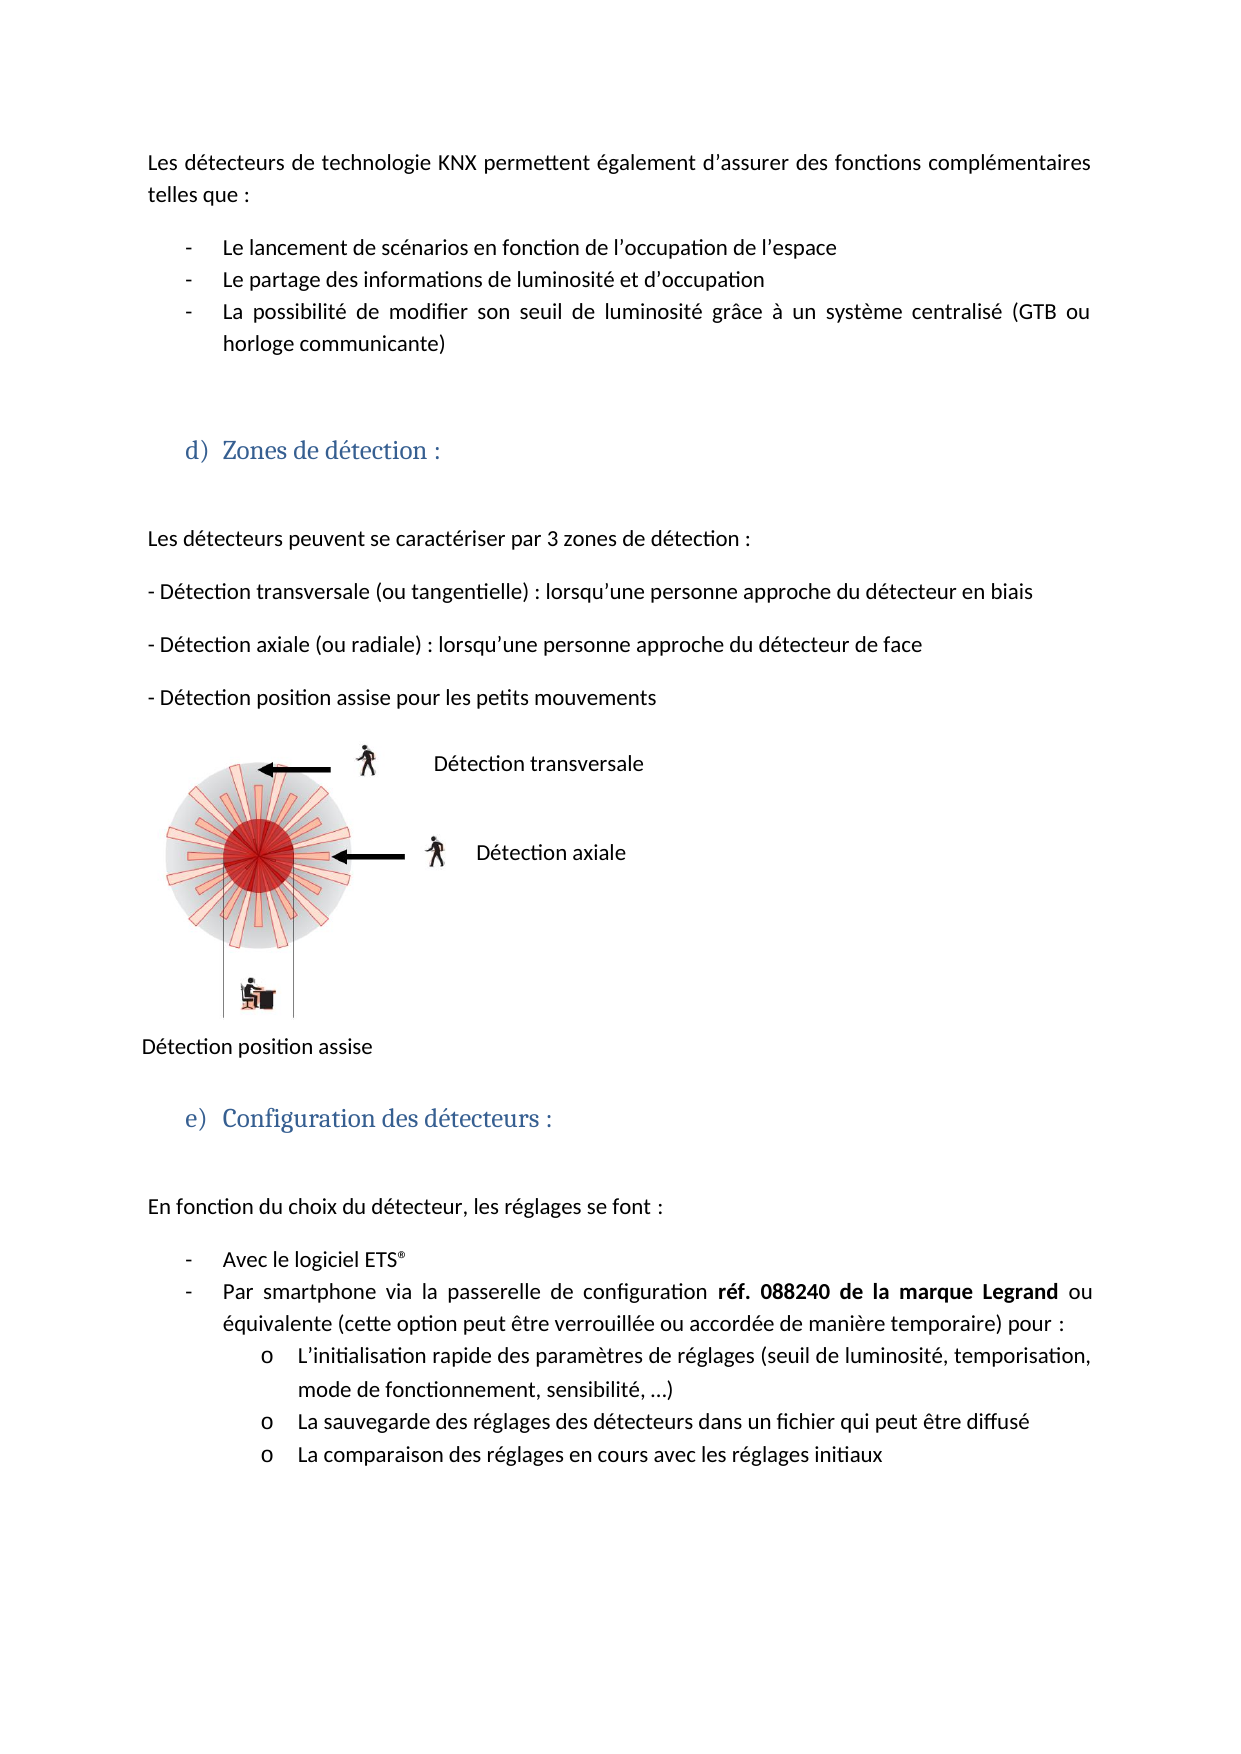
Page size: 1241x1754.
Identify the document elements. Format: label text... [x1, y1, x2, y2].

list La sauvegarde des réglages des détecteurs dans un fichier qui peut être diffusé [260, 1407, 1093, 1436]
text En fonction du choix du détecteur, les réglages se font : [148, 1192, 1093, 1220]
text - Détection axiale (ou radiale) : lorsqu’une personne approche du détecteur de face [148, 630, 1093, 658]
list Le lancement de scénarios en fonction de l’occupation de l’espace [185, 233, 1093, 261]
list Par smartphone via la passerelle de configuration réf. 088240 de la marque Legrand ou équivalente (cette option peut être verrouillée ou accordée de manière temporaire) pour : [185, 1277, 1093, 1337]
text - Détection position assise pour les petits mouvements [148, 683, 1093, 711]
list L’initialisation rapide des paramètres de réglages (seuil de luminosité, temporisation, mode de fonctionnement, sensibilité, …) [260, 1341, 1093, 1403]
text Les détecteurs de technologie KNX permettent également d’assurer des fonctions complémentaires telles que : [148, 148, 1093, 208]
picture [147, 736, 453, 1026]
text Les détecteurs peuvent se caractériser par 3 zones de détection : [148, 524, 1093, 552]
list La comparaison des réglages en cours avec les réglages initiaux [260, 1441, 1093, 1470]
list La possibilité de modifier son seuil de luminosité grâce à un système centralisé (GTB ou horloge communicante) [185, 297, 1093, 357]
list Avec le logiciel ETS® [185, 1245, 1093, 1273]
list Le partage des informations de luminosité et d’occupation [185, 265, 1093, 293]
text - Détection transversale (ou tangentielle) : lorsqu’une personne approche du détecteur en biais [148, 577, 1093, 605]
subtitle Zones de détection : [185, 435, 1093, 467]
subtitle Configuration des détecteurs : [185, 1103, 1093, 1134]
